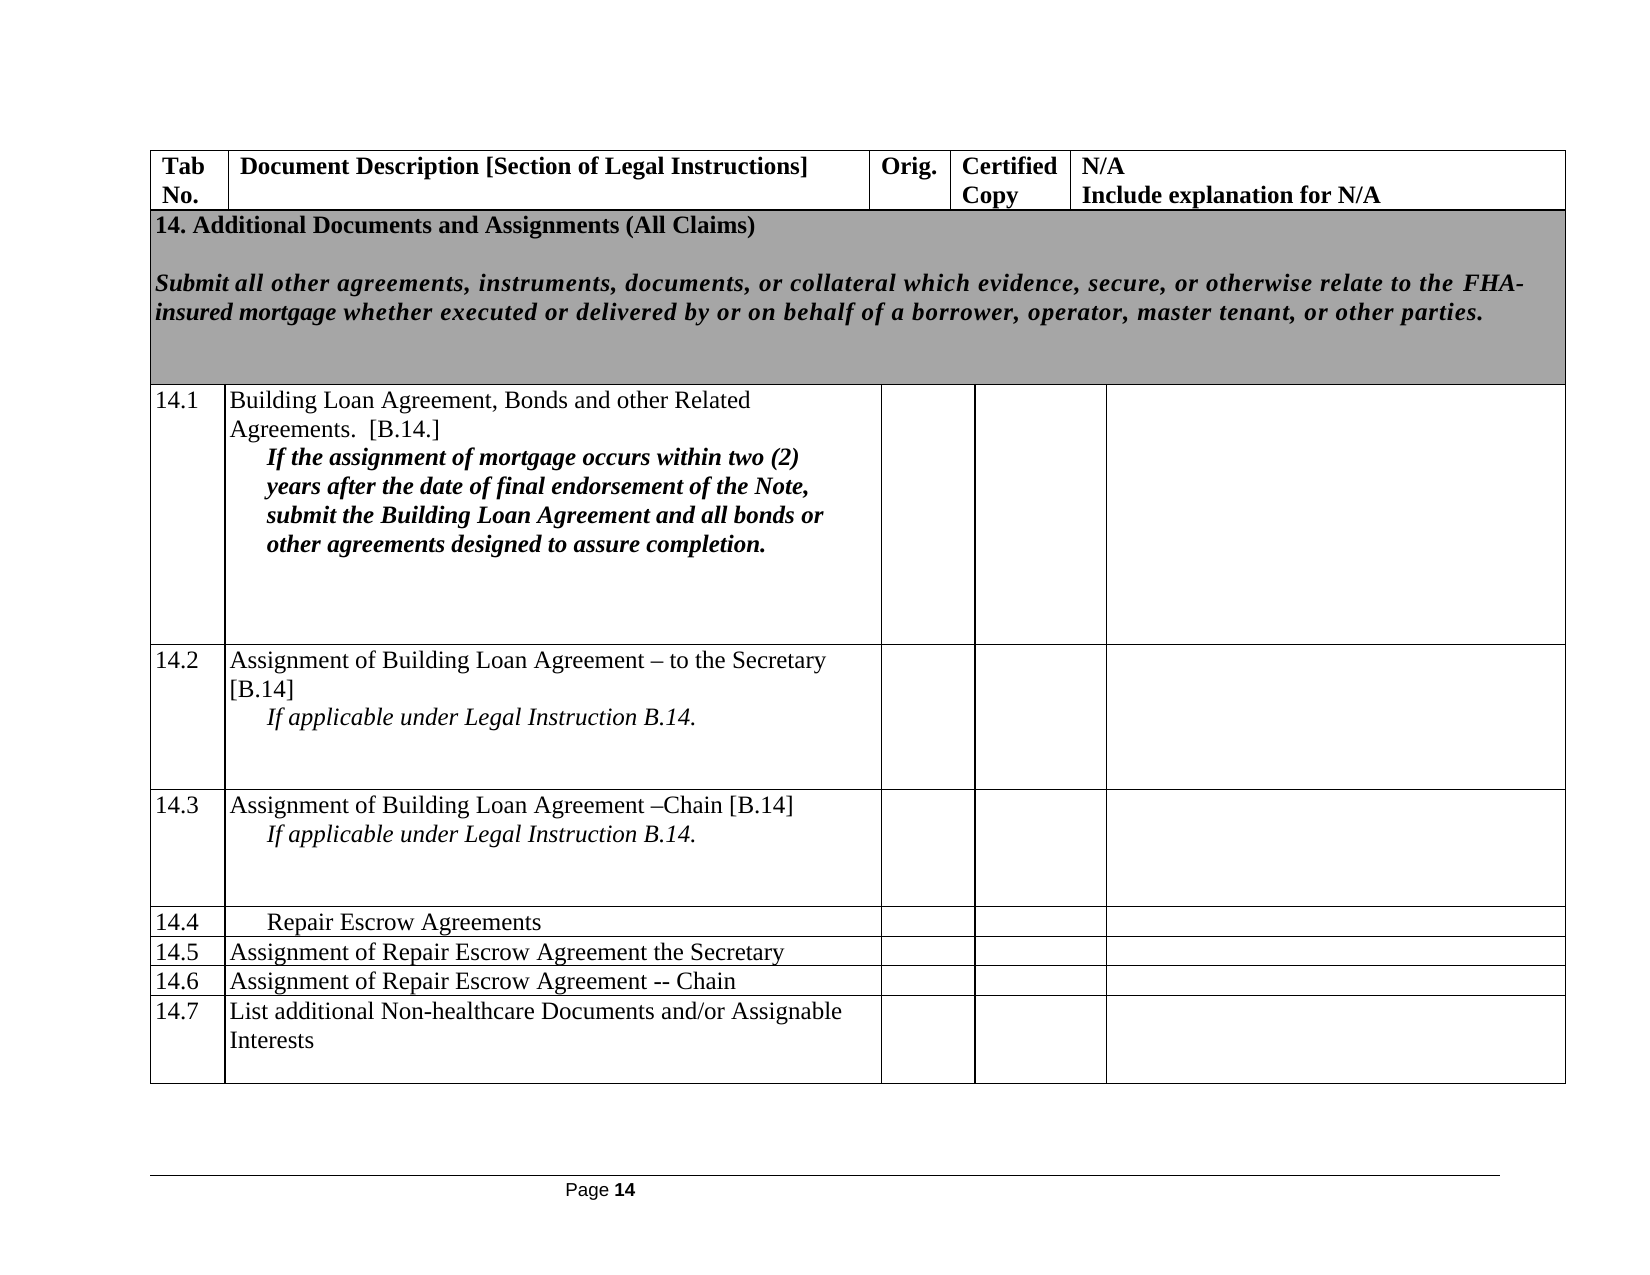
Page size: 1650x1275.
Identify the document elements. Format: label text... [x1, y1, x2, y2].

table_cell 14.7 [151, 996, 224, 1082]
table_header [976, 385, 1106, 644]
table_cell Assignment of Repair Escrow Agreement -- Chain [226, 966, 881, 995]
table_cell 14.4 [151, 907, 224, 936]
table_cell [976, 645, 1106, 789]
table_cell [882, 645, 974, 789]
table_cell [1107, 907, 1565, 936]
table_header Certified Copy [951, 151, 1070, 208]
table_header N/A Include explanation for N/A [1071, 151, 1565, 208]
table_cell [226, 907, 881, 936]
table_header 14.1 [151, 385, 224, 644]
table_cell 14.5 [151, 937, 224, 965]
table_cell [1107, 790, 1565, 906]
table_header [1107, 385, 1565, 644]
table_cell [1107, 996, 1565, 1082]
table_cell [976, 790, 1106, 906]
table_header Tab No. [151, 151, 228, 208]
table_cell [976, 966, 1106, 995]
table_cell Assignment of Building Loan Agreement – to the Secretary [B.14] [226, 645, 881, 789]
table_cell [976, 907, 1106, 936]
table_cell 14.3 [151, 790, 224, 906]
table_header 14. Additional Documents and Assignments (All Claims) Submit all other agreements, instruments, documents, or collateral which evidence, secure, or otherwise relate to the FHA-insured mortgage whether executed or delivered by or on behalf of a borrower, operator, master tenant, or other parties. [151, 211, 1565, 384]
table_cell [976, 996, 1106, 1082]
table_cell [882, 966, 974, 995]
table_cell [882, 937, 974, 965]
table_header Building Loan Agreement, Bonds and other Related Agreements. [B.14.] [226, 385, 881, 644]
table_cell [976, 937, 1106, 965]
table_cell [882, 790, 974, 906]
table_header Orig. [870, 151, 950, 208]
table_cell 14.6 [151, 966, 224, 995]
table_cell [882, 907, 974, 936]
table_cell [1107, 966, 1565, 995]
table_cell [1107, 937, 1565, 965]
table_cell Assignment of Building Loan Agreement –Chain [B.14] [226, 790, 881, 906]
table_cell [1107, 645, 1565, 789]
table_header Document Description [Section of Legal Instructions] [229, 151, 869, 208]
table_cell Assignment of Repair Escrow Agreement the Secretary [226, 937, 881, 965]
table_cell [882, 996, 974, 1082]
table_header [882, 385, 974, 644]
table_cell List additional Non-healthcare Documents and/or Assignable Interests [226, 996, 881, 1082]
table_cell 14.2 [151, 645, 224, 789]
